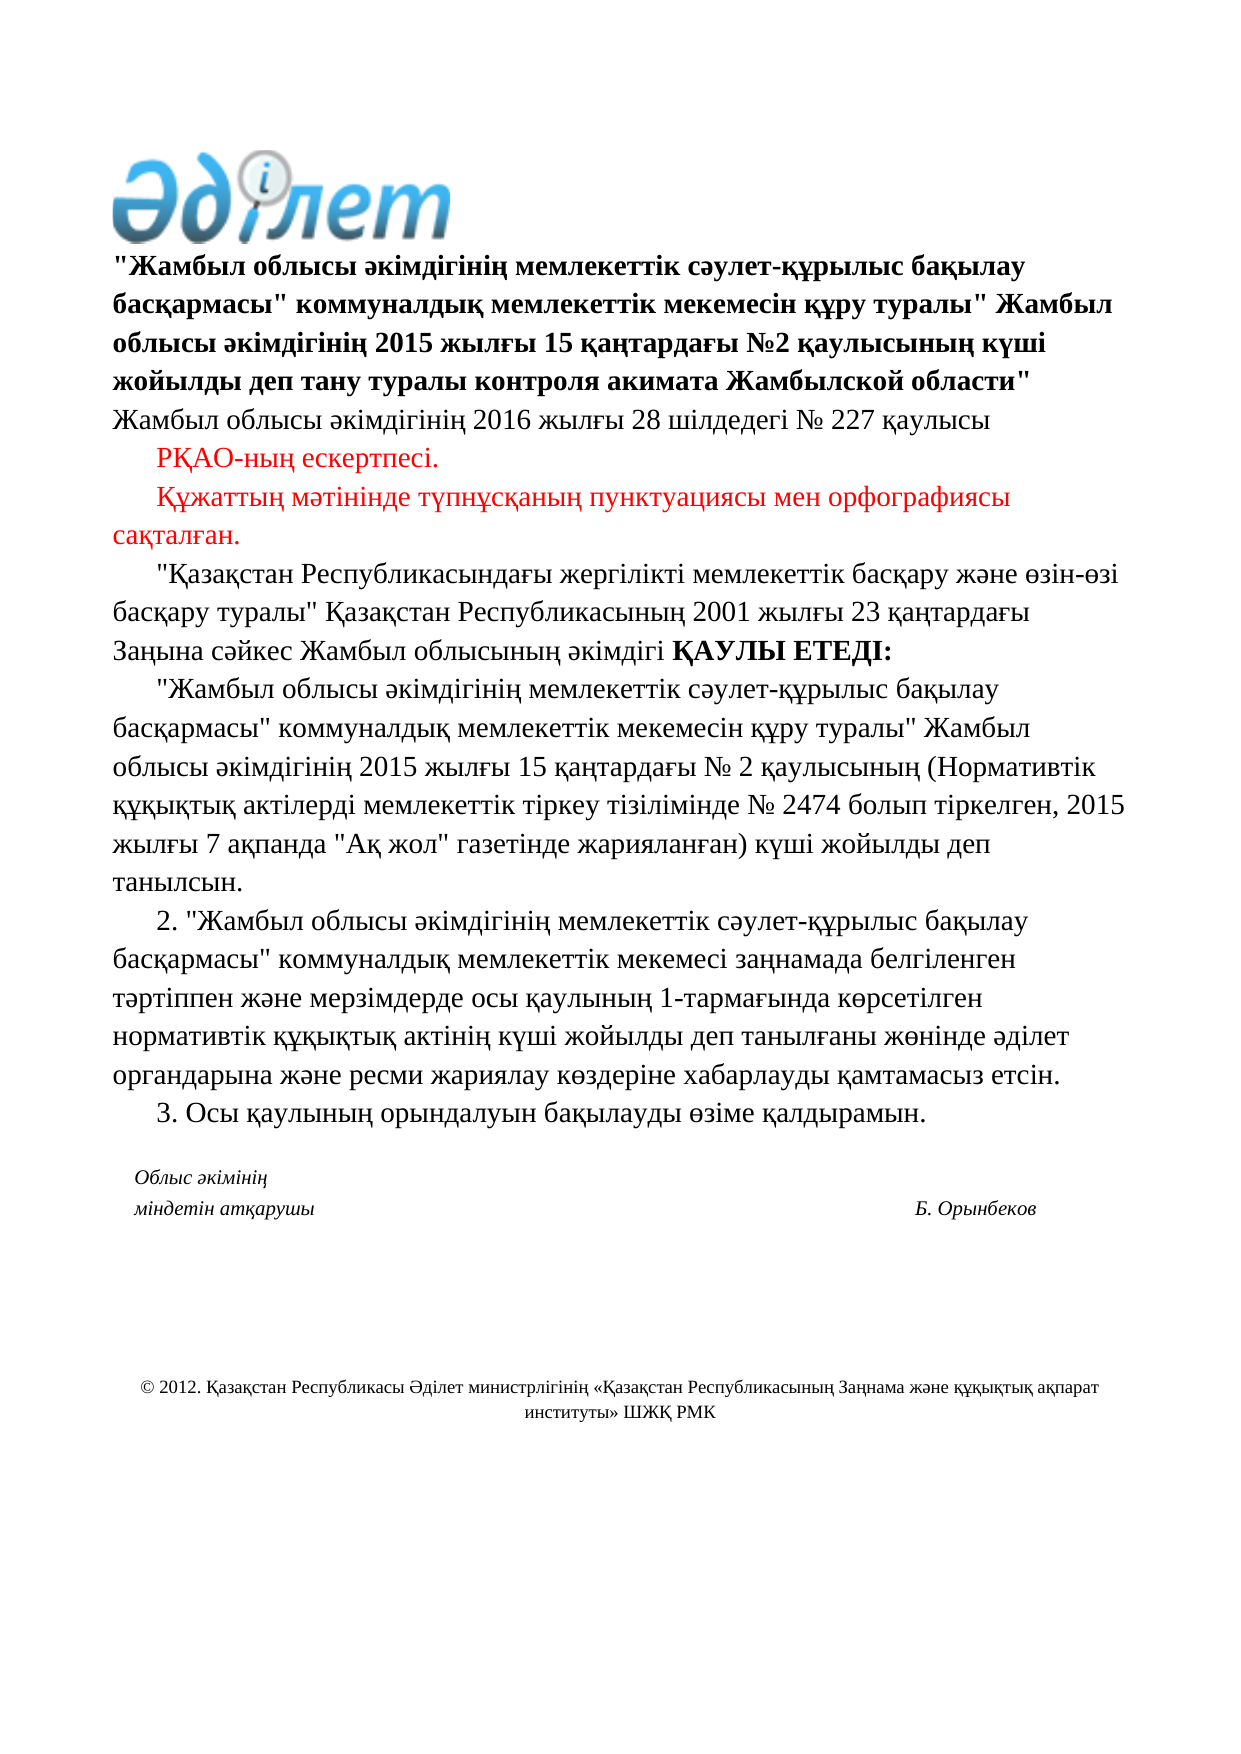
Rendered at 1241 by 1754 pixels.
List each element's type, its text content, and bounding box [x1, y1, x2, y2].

text © 2012. Қазақстан Республикасы Әділет министрлігінің «Қазақстан Республикасының Заңнама және құқықтық ақпарат институты» ШЖҚ РМК [112, 1376, 1128, 1423]
text "Жамбыл облысы әкімдігінің мемлекеттік сәулет-құрылыс бақылау басқармасы" коммуналдық мемлекеттік мекемесін құру туралы" Жамбыл облысы әкімдігінің 2015 жылғы 15 қаңтардағы №2 қаулысының күші жойылды деп тану туралы контроля акимата Жамбылской области" [112, 248, 1128, 397]
text Жамбыл облысы әкімдігінің 2016 жылғы 28 шілдедегі № 227 қаулысы [112, 402, 1128, 435]
table_cell міндетін атқарушы [101, 1194, 913, 1225]
table_header Облыс әкімінің [101, 1163, 1240, 1194]
picture [112, 150, 451, 244]
text РҚАО-ның ескертпесі. Құжаттың мәтінінде түпнұсқаның пунктуациясы мен орфографиясы сақталған. "Қазақстан Республикасындағы жергілікті мемлекеттік басқару және өзін-өзі басқару туралы" Қазақстан Республикасының 2001 жылғы 23 қаңтардағы Заңына сәйкес Жамбыл облысының әкімдігі ҚАУЛЫ ЕТЕДІ: "Жамбыл облысы әкімдігінің мемлекеттік сәулет-құрылыс бақылау басқармасы" коммуналдық мемлекеттік мекемесін құру туралы" Жамбыл облысы әкімдігінің 2015 жылғы 15 қаңтардағы № 2 қаулысының (Нормативтік құқықтық актілерді мемлекеттік тіркеу тізілімінде № 2474 болып тіркелген, 2015 жылғы 7 ақпанда "Ақ жол" газетінде жарияланған) күші жойылды деп танылсын. 2. "Жамбыл облысы әкімдігінің мемлекеттік сәулет-құрылыс бақылау басқармасы" коммуналдық мемлекеттік мекемесі заңнамада белгіленген тәртіппен және мерзімдерде осы қаулының 1-тармағында көрсетілген нормативтік құқықтық актінің күші жойылды деп танылғаны жөнінде әділет органдарына және ресми жариялау көздеріне хабарлауды қамтамасыз етсін. 3. Осы қаулының орындалуын бақылауды өзіме қалдырамын. [112, 440, 1128, 1159]
table_cell Б. Орынбеков [913, 1194, 1240, 1225]
